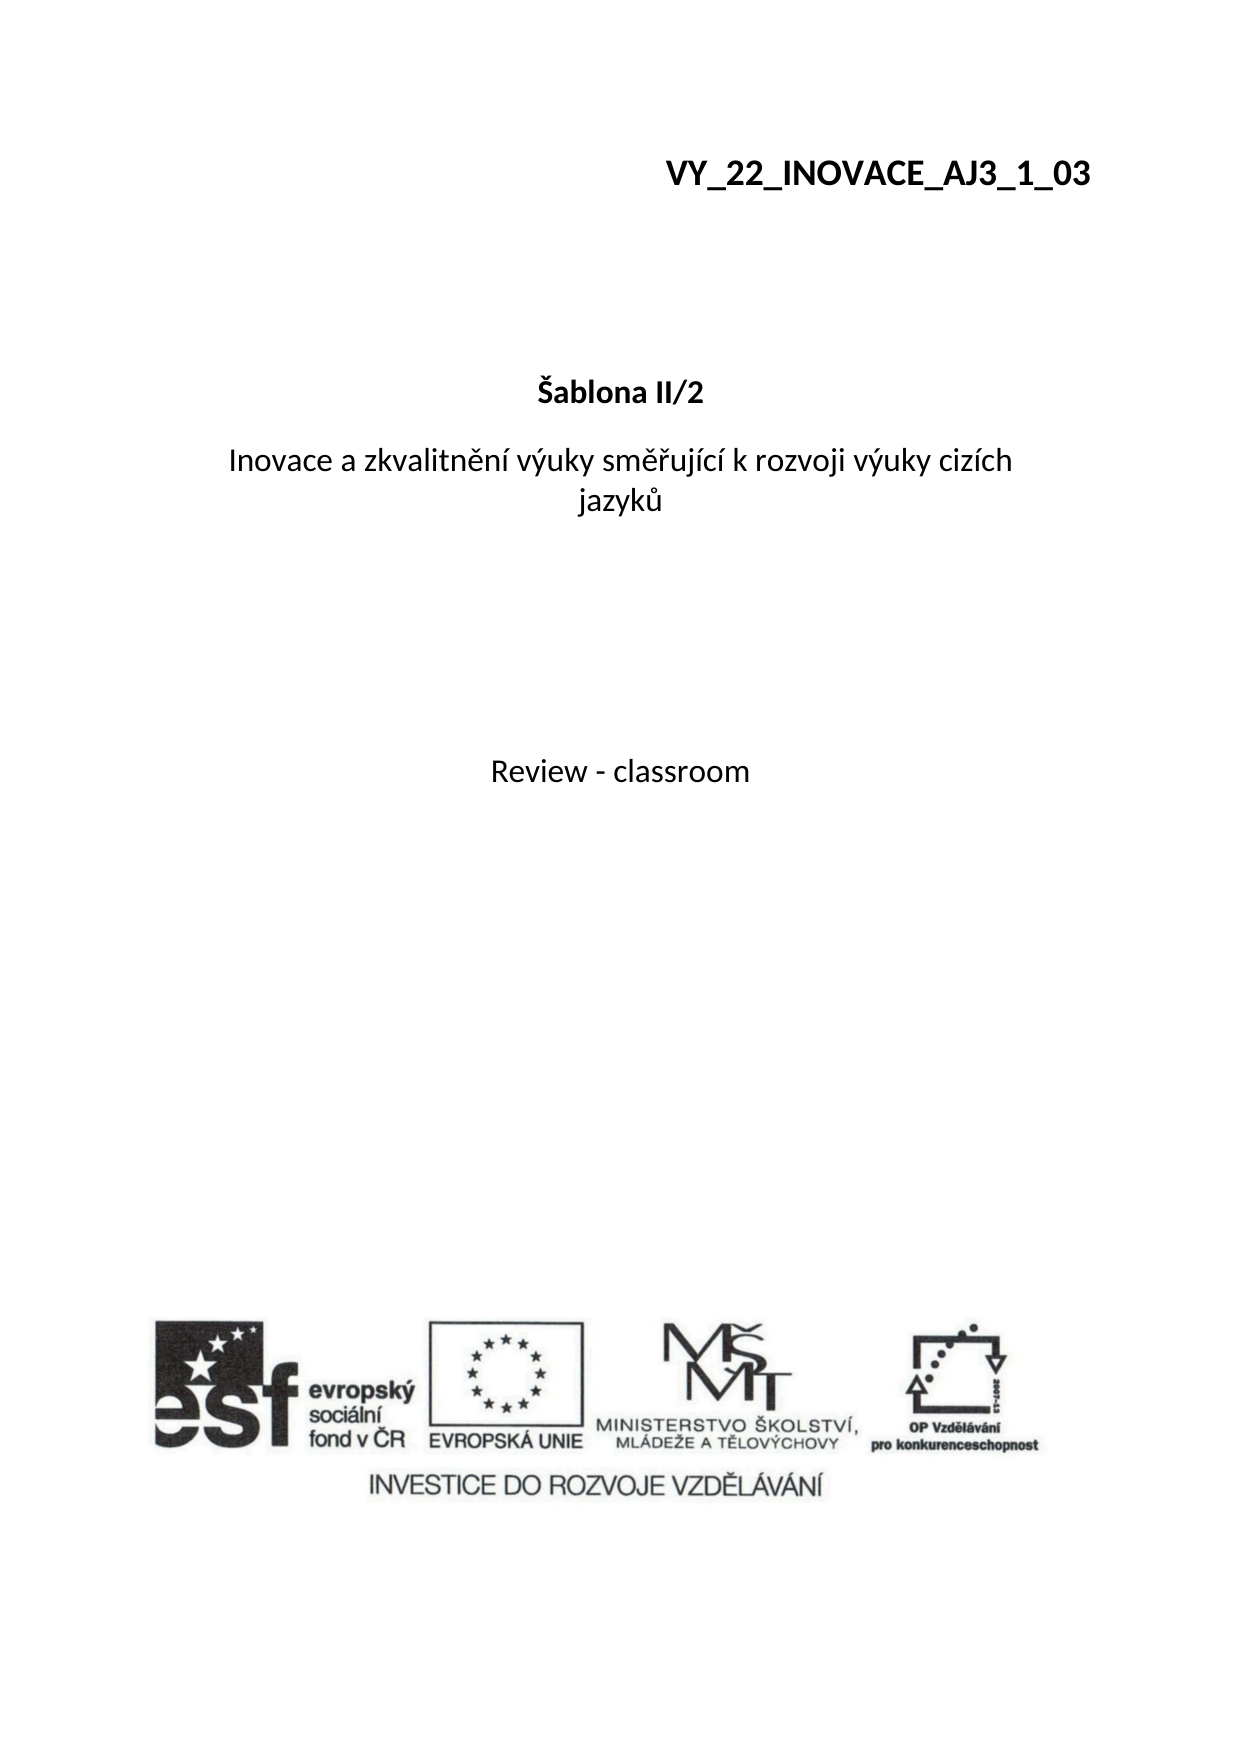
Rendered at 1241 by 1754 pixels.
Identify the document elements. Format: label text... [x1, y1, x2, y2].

text Inovace a zkvalitnění výuky směřující k rozvoji výuky cizích jazyků [184, 438, 1057, 520]
text Review - classroom [184, 750, 1057, 791]
text Šablona II/2 [184, 371, 1057, 412]
picture [147, 1317, 1074, 1509]
